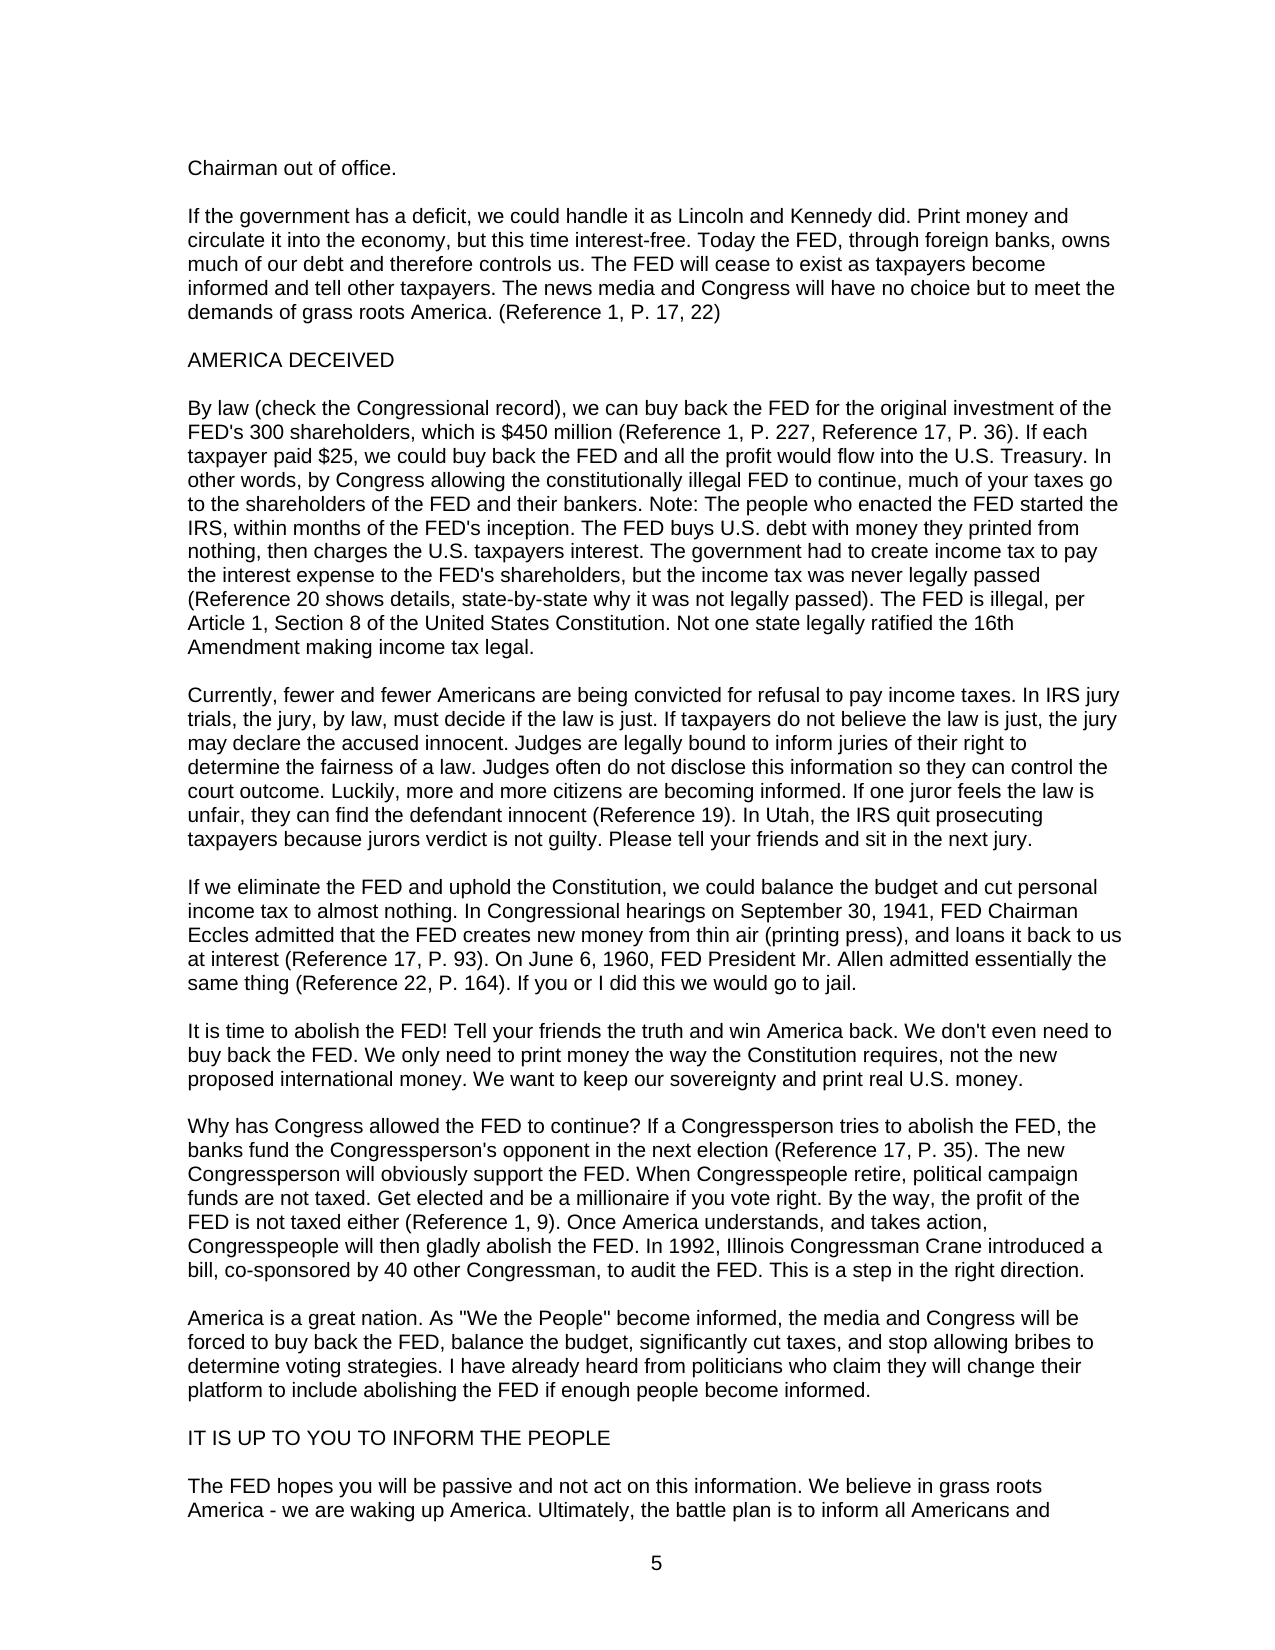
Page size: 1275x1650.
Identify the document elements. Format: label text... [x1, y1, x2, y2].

text America is a great nation. As "We the People" become informed, the media and Congress will be forced to buy back the FED, balance the budget, significantly cut taxes, and stop allowing bribes to determine voting strategies. I have already heard from politicians who claim they will change their platform to include abolishing the FED if enough people become informed. [187, 1306, 1125, 1402]
text If the government has a deficit, we could handle it as Lincoln and Kennedy did. Print money and circulate it into the economy, but this time interest-free. Today the FED, through foreign banks, owns much of our debt and therefore controls us. The FED will cease to exist as taxpayers become informed and tell other taxpayers. The news media and Congress will have no choice but to meet the demands of grass roots America. (Reference 1, P. 17, 22) [187, 204, 1125, 324]
text It is time to abolish the FED! Tell your friends the truth and win America back. We don't even need to buy back the FED. We only need to print money the way the Constitution requires, not the new proposed international money. We want to keep our sovereignty and print real U.S. money. [187, 1018, 1125, 1090]
text IT IS UP TO YOU TO INFORM THE PEOPLE [187, 1426, 1125, 1450]
text Why has Congress allowed the FED to continue? If a Congressperson tries to abolish the FED, the banks fund the Congressperson's opponent in the next election (Reference 17, P. 35). The new Congressperson will obviously support the FED. When Congresspeople retire, political campaign funds are not taxed. Get elected and be a millionaire if you vote right. By the way, the profit of the FED is not taxed either (Reference 1, 9). Once America understands, and takes action, Congresspeople will then gladly abolish the FED. In 1992, Illinois Congressman Crane introduced a bill, co-sponsored by 40 other Congressman, to audit the FED. This is a step in the right direction. [187, 1114, 1125, 1282]
text By law (check the Congressional record), we can buy back the FED for the original investment of the FED's 300 shareholders, which is $450 million (Reference 1, P. 227, Reference 17, P. 36). If each taxpayer paid $25, we could buy back the FED and all the profit would flow into the U.S. Treasury. In other words, by Congress allowing the constitutionally illegal FED to continue, much of your taxes go to the shareholders of the FED and their bankers. Note: The people who enacted the FED started the IRS, within months of the FED's inception. The FED buys U.S. debt with money they printed from nothing, then charges the U.S. taxpayers interest. The government had to create income tax to pay the interest expense to the FED's shareholders, but the income tax was never legally passed (Reference 20 shows details, state-by-state why it was not legally passed). The FED is illegal, per Article 1, Section 8 of the United States Constitution. Not one state legally ratified the 16th Amendment making income tax legal. [187, 396, 1125, 659]
text AMERICA DECEIVED [187, 348, 1125, 372]
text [187, 1474, 1125, 1522]
text If we eliminate the FED and uphold the Constitution, we could balance the budget and cut personal income tax to almost nothing. In Congressional hearings on September 30, 1941, FED Chairman Eccles admitted that the FED creates new money from thin air (printing press), and loans it back to us at interest (Reference 17, P. 93). On June 6, 1960, FED President Mr. Allen admitted essentially the same thing (Reference 22, P. 164). If you or I did this we would go to jail. [187, 875, 1125, 994]
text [187, 156, 1125, 180]
text Currently, fewer and fewer Americans are being convicted for refusal to pay income taxes. In IRS jury trials, the jury, by law, must decide if the law is just. If taxpayers do not believe the law is just, the jury may declare the accused innocent. Judges are legally bound to inform juries of their right to determine the fairness of a law. Judges often do not disclose this information so they can control the court outcome. Luckily, more and more citizens are becoming informed. If one juror feels the law is unfair, they can find the defendant innocent (Reference 19). In Utah, the IRS quit prosecuting taxpayers because jurors verdict is not guilty. Please tell your friends and sit in the next jury. [187, 683, 1125, 851]
